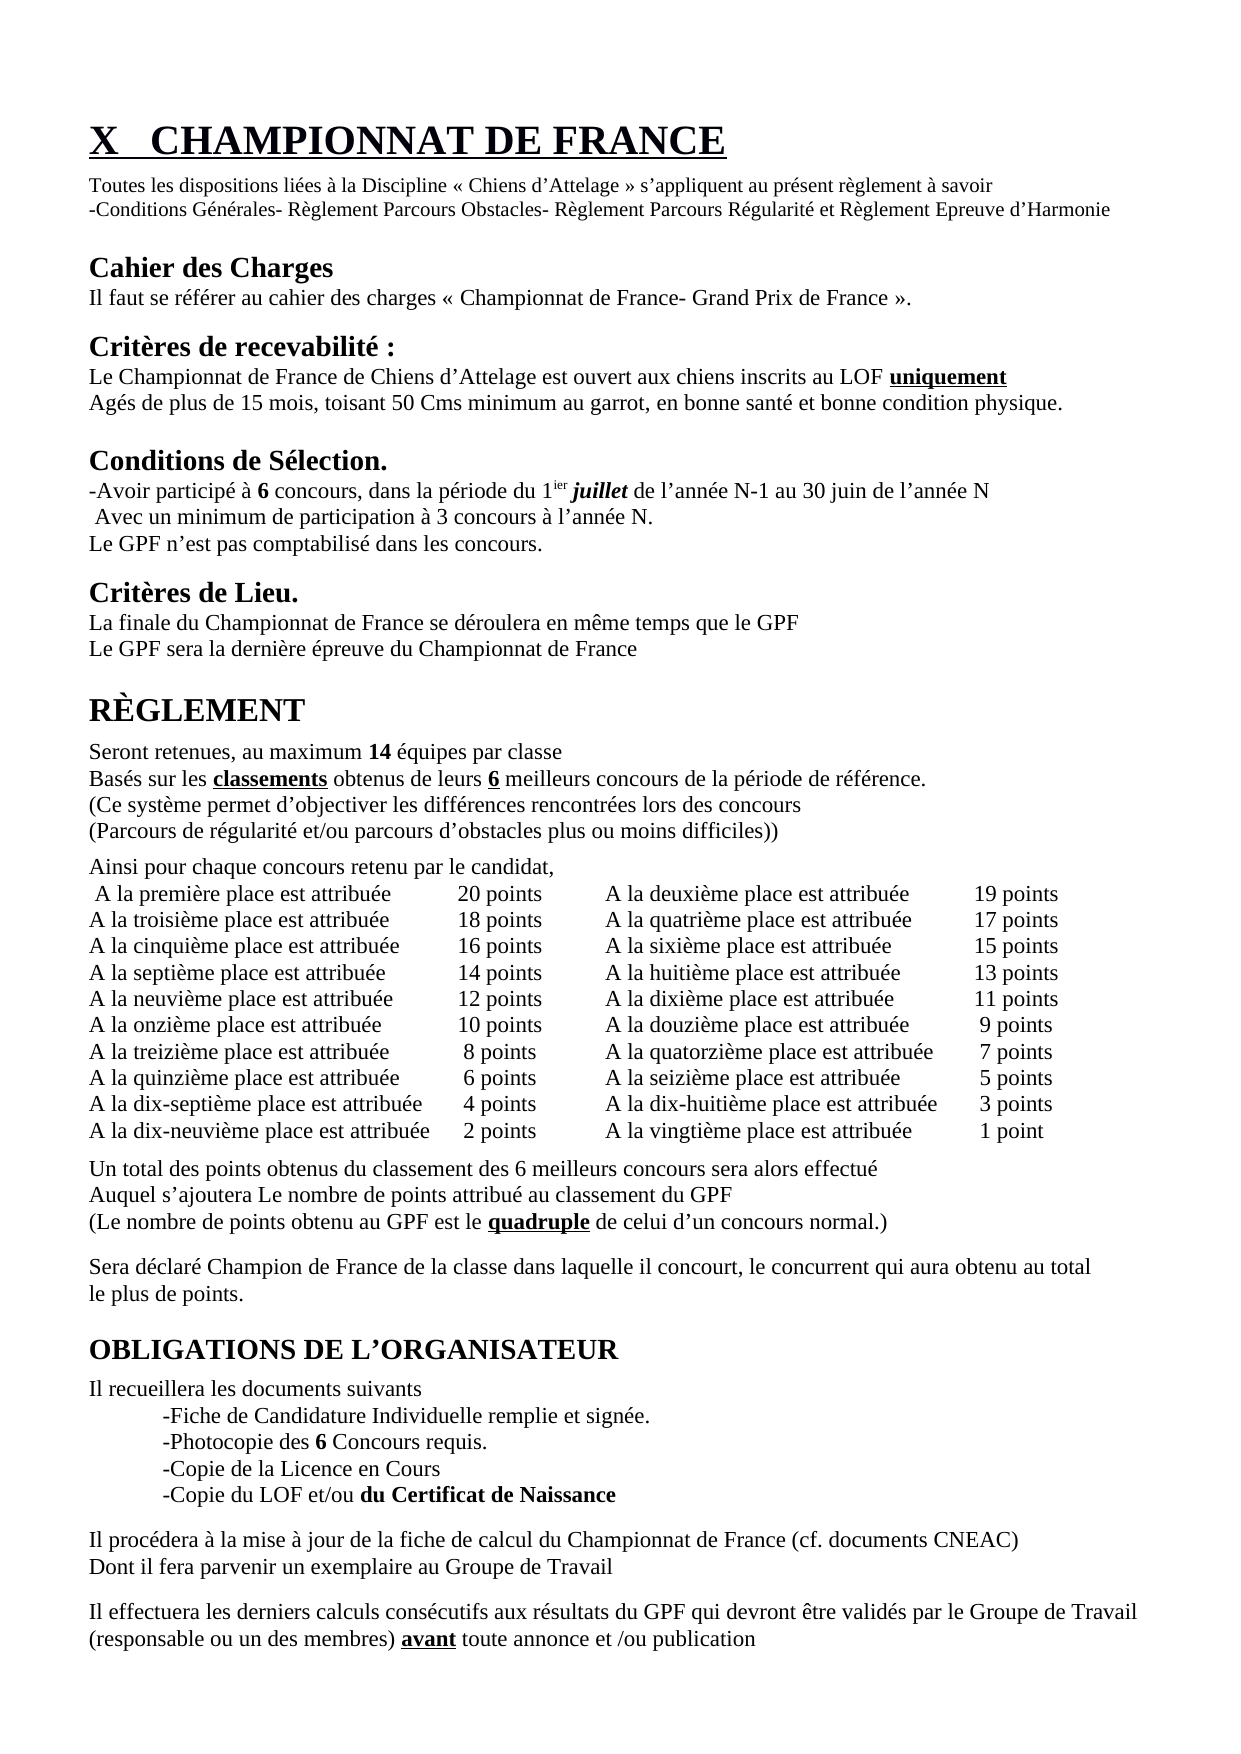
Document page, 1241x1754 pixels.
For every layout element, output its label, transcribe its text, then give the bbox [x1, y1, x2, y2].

text Le Championnat de France de Chiens d’Attelage est ouvert aux chiens inscrits au LOF uniquement [89, 363, 1181, 389]
text A la dix-neuvième place est attribuée 2 points A la vingtième place est attribuée 1 point [89, 1117, 1181, 1143]
text A la neuvième place est attribuée 12 points A la dixième place est attribuée 11 points [89, 985, 1181, 1011]
text Dont il fera parvenir un exemplaire au Groupe de Travail [89, 1553, 1181, 1579]
text A la troisième place est attribuée 18 points A la quatrième place est attribuée 17 points [89, 906, 1181, 932]
text Il faut se référer au cahier des charges « Championnat de France- Grand Prix de France ». [89, 284, 1181, 310]
text -Copie du LOF et/ou du Certificat de Naissance [89, 1481, 1181, 1507]
text Cahier des Charges [89, 250, 1181, 284]
text Seront retenues, au maximum 14 équipes par classe [89, 738, 1181, 764]
text -Copie de la Licence en Cours [89, 1454, 1181, 1481]
text X CHAMPIONNAT DE FRANCE [89, 116, 1181, 164]
text Critères de Lieu. [89, 575, 1181, 609]
text A la onzième place est attribuée 10 points A la douzième place est attribuée 9 points [89, 1011, 1181, 1038]
text Il procédera à la mise à jour de la fiche de calcul du Championnat de France (cf. documents CNEAC) [89, 1526, 1181, 1553]
text -Avoir participé à 6 concours, dans la période du 1ier juillet de l’année N-1 au 30 juin de l’année N [89, 477, 1181, 503]
text Critères de recevabilité : [89, 329, 1181, 363]
text -Photocopie des 6 Concours requis. [89, 1428, 1181, 1454]
text (Le nombre de points obtenu au GPF est le quadruple de celui d’un concours normal.) [89, 1208, 1181, 1234]
text Ainsi pour chaque concours retenu par le candidat, [89, 853, 1181, 879]
text (Parcours de régularité et/ou parcours d’obstacles plus ou moins difficiles)) [89, 817, 1181, 844]
text Sera déclaré Champion de France de la classe dans laquelle il concourt, le concurrent qui aura obtenu au total [89, 1253, 1181, 1280]
text OBLIGATIONS DE L’ORGANISATEUR [89, 1332, 1181, 1366]
text Le GPF n’est pas comptabilisé dans les concours. [89, 530, 1181, 556]
text Il recueillera les documents suivants [89, 1376, 1181, 1402]
text A la quinzième place est attribuée 6 points A la seizième place est attribuée 5 points [89, 1064, 1181, 1090]
text -Conditions Générales- Règlement Parcours Obstacles- Règlement Parcours Régularité et Règlement Epreuve d’Harmonie [89, 197, 1181, 221]
text Avec un minimum de participation à 3 concours à l’année N. [89, 503, 1181, 530]
text le plus de points. [89, 1280, 1181, 1306]
text RÈGLEMENT [89, 690, 1181, 729]
text A la cinquième place est attribuée 16 points A la sixième place est attribuée 15 points [89, 932, 1181, 959]
text A la dix-septième place est attribuée 4 points A la dix-huitième place est attribuée 3 points [89, 1090, 1181, 1117]
text A la treizième place est attribuée 8 points A la quatorzième place est attribuée 7 points [89, 1038, 1181, 1064]
text Un total des points obtenus du classement des 6 meilleurs concours sera alors effectué [89, 1155, 1181, 1181]
text Toutes les dispositions liées à la Discipline « Chiens d’Attelage » s’appliquent au présent règlement à savoir [89, 173, 1181, 197]
text La finale du Championnat de France se déroulera en même temps que le GPF [89, 609, 1181, 635]
text A la septième place est attribuée 14 points A la huitième place est attribuée 13 points [89, 959, 1181, 985]
text Conditions de Sélection. [89, 443, 1181, 477]
text Le GPF sera la dernière épreuve du Championnat de France [89, 635, 1181, 662]
text (Ce système permet d’objectiver les différences rencontrées lors des concours [89, 791, 1181, 817]
text Agés de plus de 15 mois, toisant 50 Cms minimum au garrot, en bonne santé et bonne condition physique. [89, 389, 1181, 443]
text Basés sur les classements obtenus de leurs 6 meilleurs concours de la période de référence. [89, 764, 1181, 791]
text -Fiche de Candidature Individuelle remplie et signée. [89, 1402, 1181, 1428]
text A la première place est attribuée 20 points A la deuxième place est attribuée 19 points [89, 879, 1181, 906]
text Il effectuera les derniers calculs consécutifs aux résultats du GPF qui devront être validés par le Groupe de Travail (responsable ou un des membres) avant toute annonce et /ou publication [89, 1598, 1181, 1651]
text Auquel s’ajoutera Le nombre de points attribué au classement du GPF [89, 1181, 1181, 1208]
